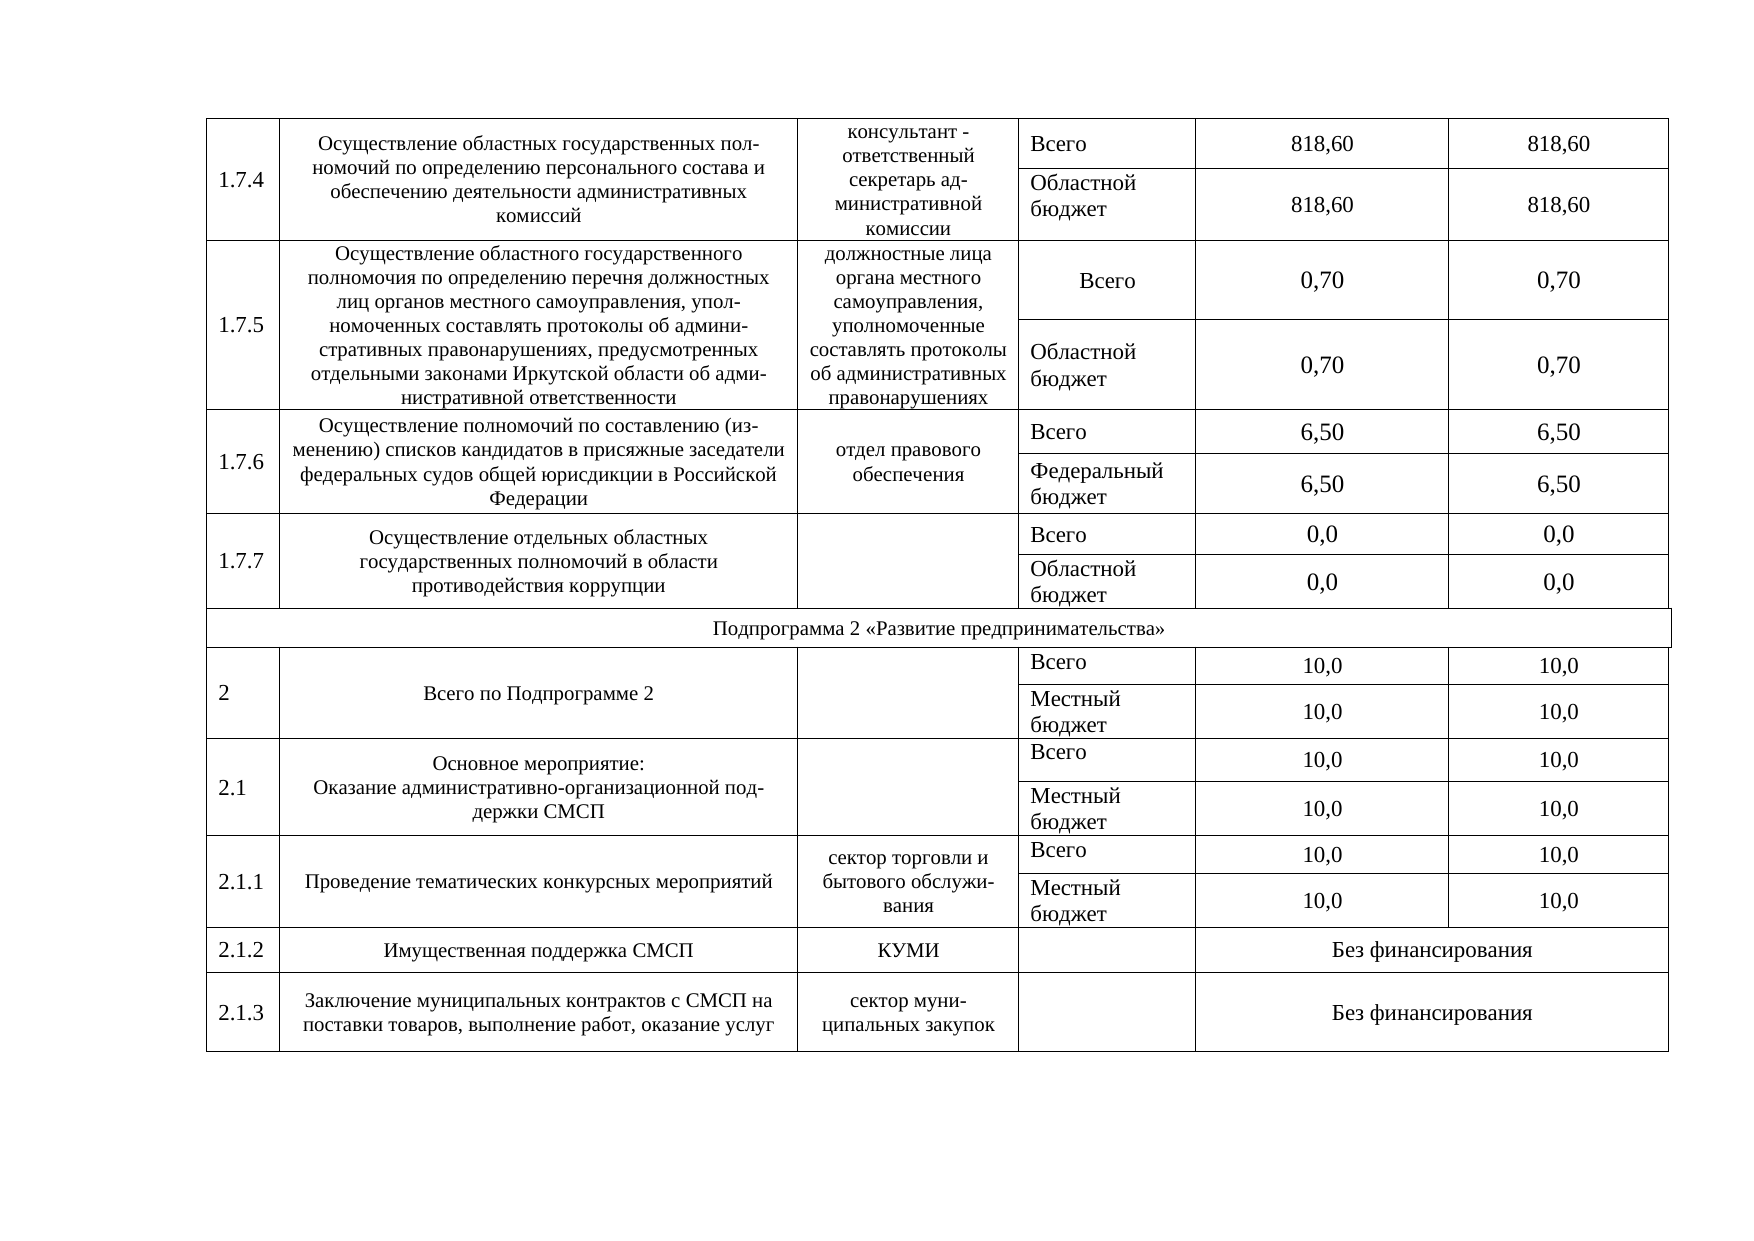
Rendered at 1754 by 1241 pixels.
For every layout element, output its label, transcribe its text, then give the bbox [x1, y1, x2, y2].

table_cell КУМИ [798, 928, 1018, 972]
table_cell Осуществление областного государственного полномочия по определению перечня должностных лиц органов местного самоуправления, уполномоченных составлять протоколы об административных правонарушениях, предусмотренных отдельными законами Иркутской области об административной ответственности [280, 241, 797, 409]
table_cell Без финансирования [1196, 973, 1668, 1051]
table_cell отдел правового обеспечения [798, 410, 1018, 513]
table_cell [1019, 928, 1195, 972]
table_cell 10,0 [1449, 739, 1668, 781]
table_cell Областной бюджет [1019, 320, 1195, 409]
table_cell Проведение тематических конкурсных мероприятий [280, 836, 797, 927]
table_cell 0,70 [1449, 241, 1668, 319]
table_cell сектор муниципальных закупок [798, 973, 1018, 1051]
table_cell Имущественная поддержка СМСП [280, 928, 797, 972]
table_cell 10,0 [1196, 782, 1448, 835]
table_cell 0,0 [1196, 514, 1448, 554]
table_cell [1019, 973, 1195, 1051]
table_cell [798, 739, 1018, 835]
table_cell 0,0 [1449, 555, 1668, 608]
table_cell 818,60 [1196, 119, 1448, 168]
table_cell Областной бюджет [1019, 555, 1195, 608]
table_cell 10,0 [1196, 836, 1448, 873]
table_cell 10,0 [1196, 874, 1448, 927]
table_cell 818,60 [1449, 169, 1668, 239]
table_cell 10,0 [1449, 874, 1668, 927]
table_cell 1.7.7 [207, 514, 279, 608]
table_cell 10,0 [1196, 648, 1448, 684]
table_cell Без финансирования [1196, 928, 1668, 972]
table_cell Всего [1019, 836, 1195, 873]
table_cell [798, 514, 1018, 608]
table_cell 1.7.6 [207, 410, 279, 513]
table_cell 10,0 [1449, 685, 1668, 737]
table_cell Заключение муниципальных контрактов с СМСП на поставки товаров, выполнение работ, оказание услуг [280, 973, 797, 1051]
table_cell Всего [1019, 739, 1195, 781]
table_cell Местный бюджет [1019, 685, 1195, 737]
table_cell 10,0 [1196, 685, 1448, 737]
table_cell 2.1.2 [207, 928, 279, 972]
table_cell Всего [1019, 241, 1195, 319]
table_cell 2.1 [207, 739, 279, 835]
table_cell Осуществление областных государственных полномочий по определению персонального состава и обеспечению деятельности административных комиссий [280, 119, 797, 239]
table_cell 2.1.3 [207, 973, 279, 1051]
table_cell Областной бюджет [1019, 169, 1195, 239]
table_cell 0,70 [1449, 320, 1668, 409]
table_cell Осуществление полномочий по составлению (изменению) списков кандидатов в присяжные заседатели федеральных судов общей юрисдикции в Российской Федерации [280, 410, 797, 513]
table_cell Осуществление отдельных областных государственных полномочий в области противодействия коррупции [280, 514, 797, 608]
table_cell Подпрограмма 2 «Развитие предпринимательства» [207, 609, 1671, 647]
table_cell 0,70 [1196, 320, 1448, 409]
table_cell 6,50 [1196, 410, 1448, 453]
table_cell консультант - ответственный секретарь административной комиссии [798, 119, 1018, 239]
table_cell Всего [1019, 119, 1195, 168]
table_cell 10,0 [1449, 836, 1668, 873]
table_cell 10,0 [1449, 648, 1668, 684]
table_cell Основное мероприятие: Оказание административно-организационной поддержки СМСП [280, 739, 797, 835]
table_cell должностные лица органа местного самоуправления, уполномоченные составлять протоколы об административных правонарушениях [798, 241, 1018, 409]
table_cell 6,50 [1449, 454, 1668, 513]
table_cell 0,0 [1196, 555, 1448, 608]
table_cell Всего [1019, 648, 1195, 684]
table_cell Местный бюджет [1019, 874, 1195, 927]
table_cell 2.1.1 [207, 836, 279, 927]
table_cell 10,0 [1196, 739, 1448, 781]
table_cell 2 [207, 648, 279, 737]
table_cell Всего [1019, 514, 1195, 554]
table_cell 1.7.5 [207, 241, 279, 409]
table_cell 6,50 [1449, 410, 1668, 453]
table_cell [798, 648, 1018, 737]
table_cell Местный бюджет [1019, 782, 1195, 835]
table_cell 818,60 [1449, 119, 1668, 168]
table_cell Всего [1019, 410, 1195, 453]
table_cell Всего по Подпрограмме 2 [280, 648, 797, 737]
table_cell Федеральный бюджет [1019, 454, 1195, 513]
table_cell 6,50 [1196, 454, 1448, 513]
table_cell 10,0 [1449, 782, 1668, 835]
table_cell 818,60 [1196, 169, 1448, 239]
table_cell 0,70 [1196, 241, 1448, 319]
table_cell 1.7.4 [207, 119, 279, 239]
table_cell сектор торговли и бытового обслуживания [798, 836, 1018, 927]
table_cell 0,0 [1449, 514, 1668, 554]
